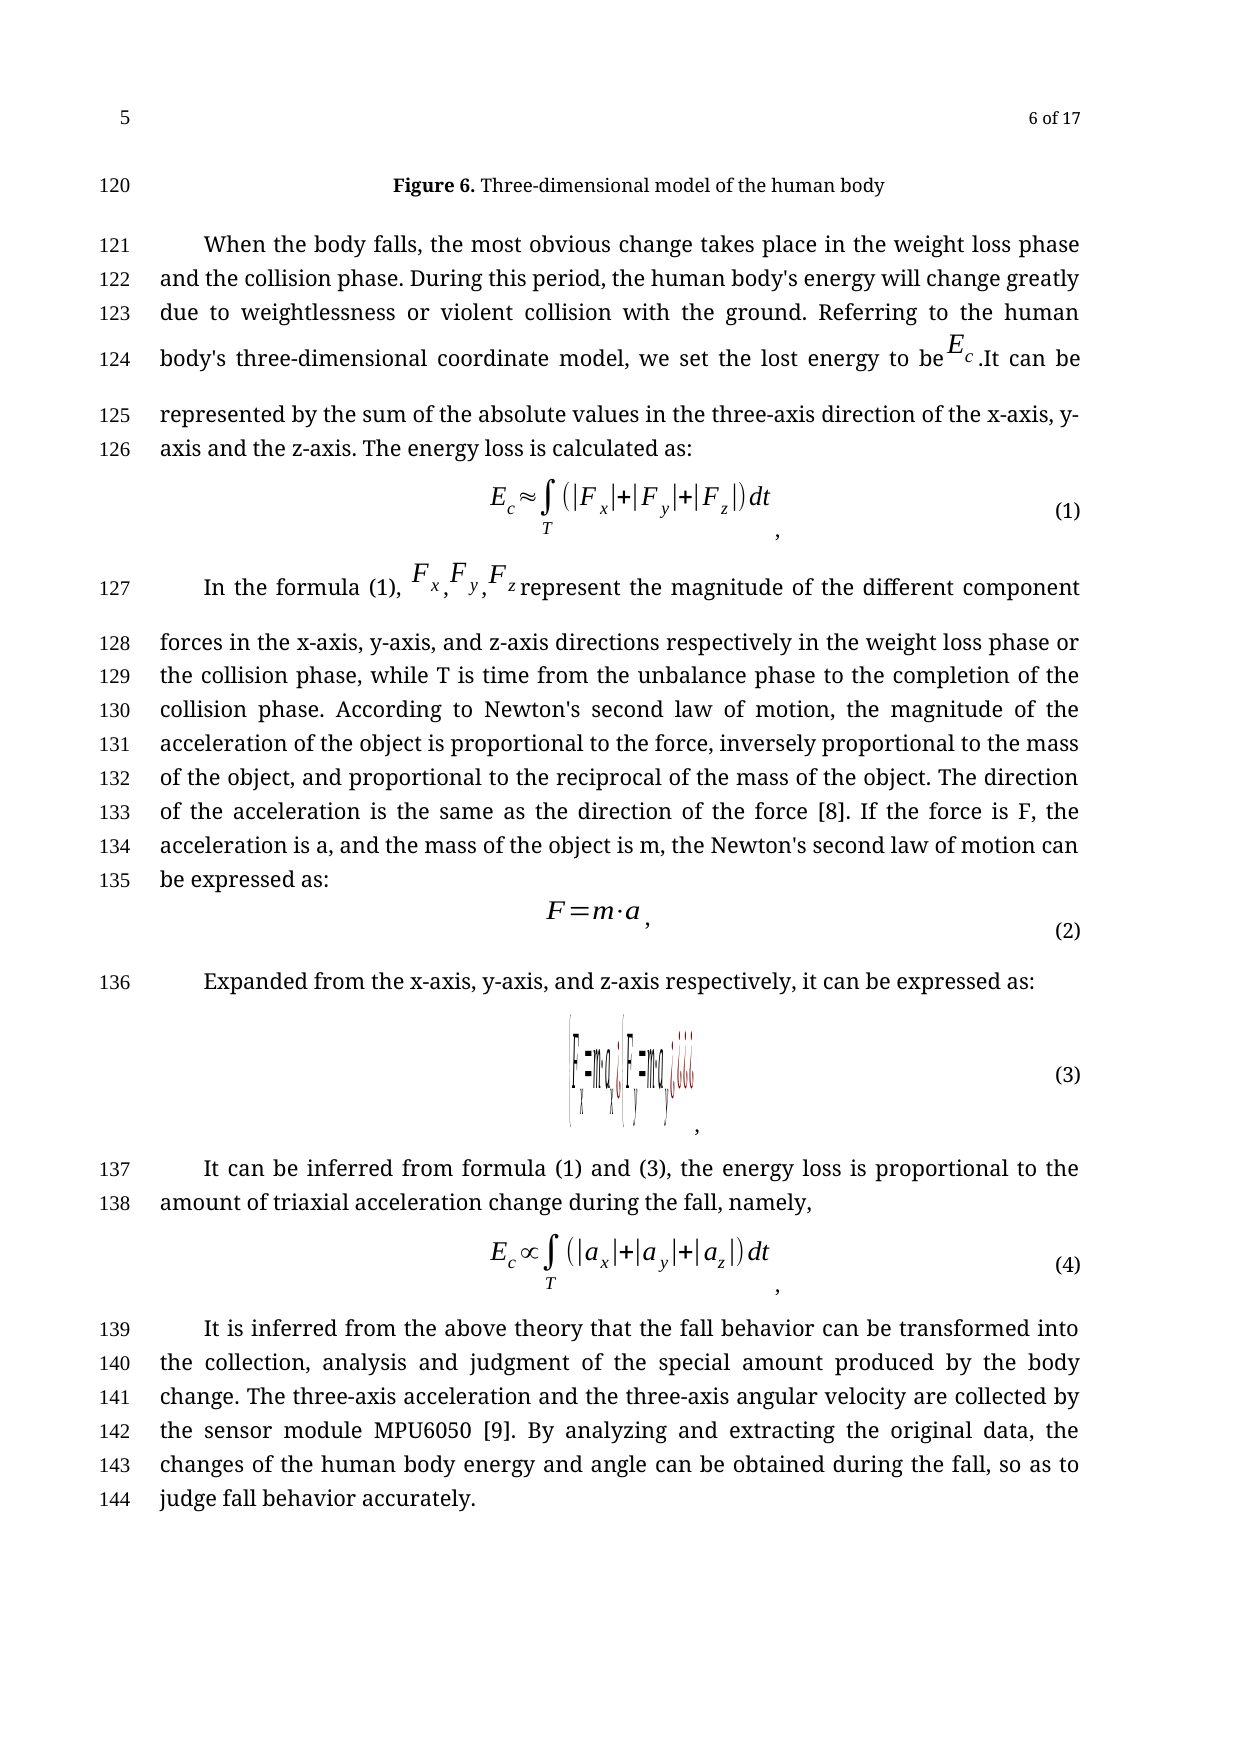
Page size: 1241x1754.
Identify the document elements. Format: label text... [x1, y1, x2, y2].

table_header (1) [1035, 464, 1081, 556]
text Expanded from the x-axis, y-axis, and z-axis respectively, it can be expressed as: [159, 964, 1081, 998]
table_header , [160, 896, 1035, 964]
table_header , [160, 1219, 1035, 1311]
table_header , [160, 464, 1035, 556]
text When the body falls, the most obvious change takes place in the weight loss phase and the collision phase. During this period, the human body's energy will change greatly due to weightlessness or violent collision with the ground. Referring to the human body's three-dimensional coordinate model, we set the lost energy to be.It can be represented by the sum of the absolute values in the three-axis direction of the x-axis, y-axis and the z-axis. The energy loss is calculated as: [159, 227, 1081, 464]
table_header (3) [1035, 998, 1081, 1151]
text It is inferred from the above theory that the fall behavior can be transformed into the collection, analysis and judgment of the special amount produced by the body change. The three-axis acceleration and the three-axis angular velocity are collected by the sensor module MPU6050 [9]. By analyzing and extracting the original data, the changes of the human body energy and angle can be obtained during the fall, so as to judge fall behavior accurately. [159, 1311, 1081, 1515]
text It can be inferred from formula (1) and (3), the energy loss is proportional to the amount of triaxial acceleration change during the fall, namely, [159, 1151, 1081, 1219]
table_header (4) [1035, 1219, 1081, 1311]
text Figure 6. Three-dimensional model of the human body [204, 168, 1036, 202]
text In the formula (1), ,,represent the magnitude of the different component forces in the x-axis, y-axis, and z-axis directions respectively in the weight loss phase or the collision phase, while T is time from the unbalance phase to the completion of the collision phase. According to Newton's second law of motion, the magnitude of the acceleration of the object is proportional to the force, inversely proportional to the mass of the object, and proportional to the reciprocal of the mass of the object. The direction of the acceleration is the same as the direction of the force [8]. If the force is F, the acceleration is a, and the mass of the object is m, the Newton's second law of motion can be expressed as: [159, 556, 1081, 896]
table_header , [160, 998, 1035, 1151]
table_header (2) [1035, 896, 1081, 964]
